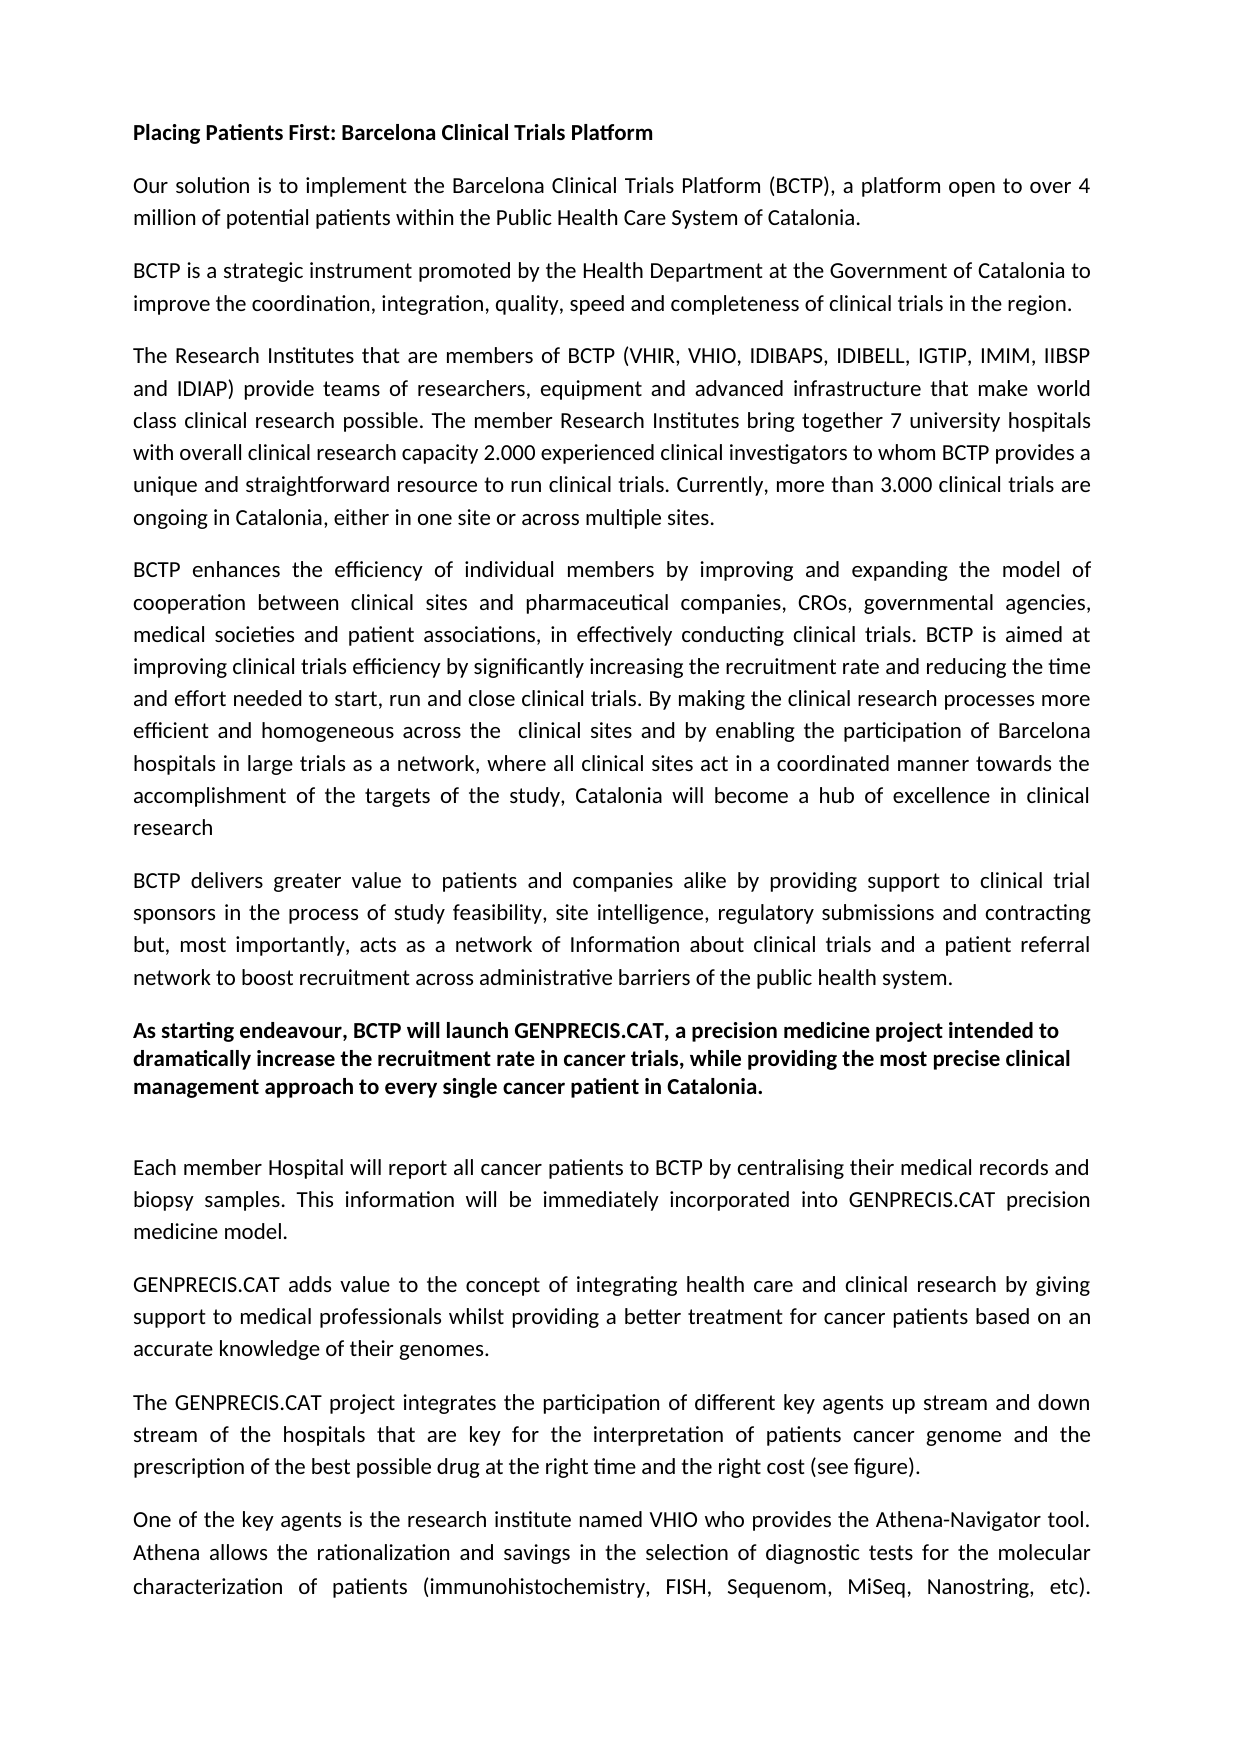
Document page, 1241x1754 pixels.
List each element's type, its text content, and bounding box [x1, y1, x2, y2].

text The GENPRECIS.CAT project integrates the participation of different key agents up stream and down stream of the hospitals that are key for the interpretation of patients cancer genome and the prescription of the best possible drug at the right time and the right cost (see figure). [133, 1388, 1093, 1480]
text As starting endeavour, BCTP will launch GENPRECIS.CAT, a precision medicine project intended to dramatically increase the recruitment rate in cancer trials, while providing the most precise clinical management approach to every single cancer patient in Catalonia. [133, 1016, 1093, 1100]
text BCTP is a strategic instrument promoted by the Health Department at the Government of Catalonia to improve the coordination, integration, quality, speed and completeness of clinical trials in the region. [133, 256, 1093, 317]
text Each member Hospital will report all cancer patients to BCTP by centralising their medical records and biopsy samples. This information will be immediately incorporated into GENPRECIS.CAT precision medicine model. [133, 1153, 1093, 1245]
text BCTP enhances the efficiency of individual members by improving and expanding the model of cooperation between clinical sites and pharmaceutical companies, CROs, governmental agencies, medical societies and patient associations, in effectively conducting clinical trials. BCTP is aimed at improving clinical trials efficiency by significantly increasing the recruitment rate and reducing the time and effort needed to start, run and close clinical trials. By making the clinical research processes more efficient and homogeneous across the clinical sites and by enabling the participation of Barcelona hospitals in large trials as a network, where all clinical sites act in a coordinated manner towards the accomplishment of the targets of the study, Catalonia will become a hub of excellence in clinical research [133, 556, 1093, 841]
text The Research Institutes that are members of BCTP (VHIR, VHIO, IDIBAPS, IDIBELL, IGTIP, IMIM, IIBSP and IDIAP) provide teams of researchers, equipment and advanced infrastructure that make world class clinical research possible. The member Research Institutes bring together 7 university hospitals with overall clinical research capacity 2.000 experienced clinical investigators to whom BCTP provides a unique and straightforward resource to run clinical trials. Currently, more than 3.000 clinical trials are ongoing in Catalonia, either in one site or across multiple sites. [133, 342, 1093, 531]
text GENPRECIS.CAT adds value to the concept of integrating health care and clinical research by giving support to medical professionals whilst providing a better treatment for cancer patients based on an accurate knowledge of their genomes. [133, 1270, 1093, 1363]
text Our solution is to implement the Barcelona Clinical Trials Platform (BCTP), a platform open to over 4 million of potential patients within the Public Health Care System of Catalonia. [133, 171, 1093, 231]
text BCTP delivers greater value to patients and companies alike by providing support to clinical trial sponsors in the process of study feasibility, site intelligence, regulatory submissions and contracting but, most importantly, acts as a network of Information about clinical trials and a patient referral network to boost recruitment across administrative barriers of the public health system. [133, 866, 1093, 991]
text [133, 1505, 1093, 1600]
text Placing Patients First: Barcelona Clinical Trials Platform [133, 118, 1093, 146]
